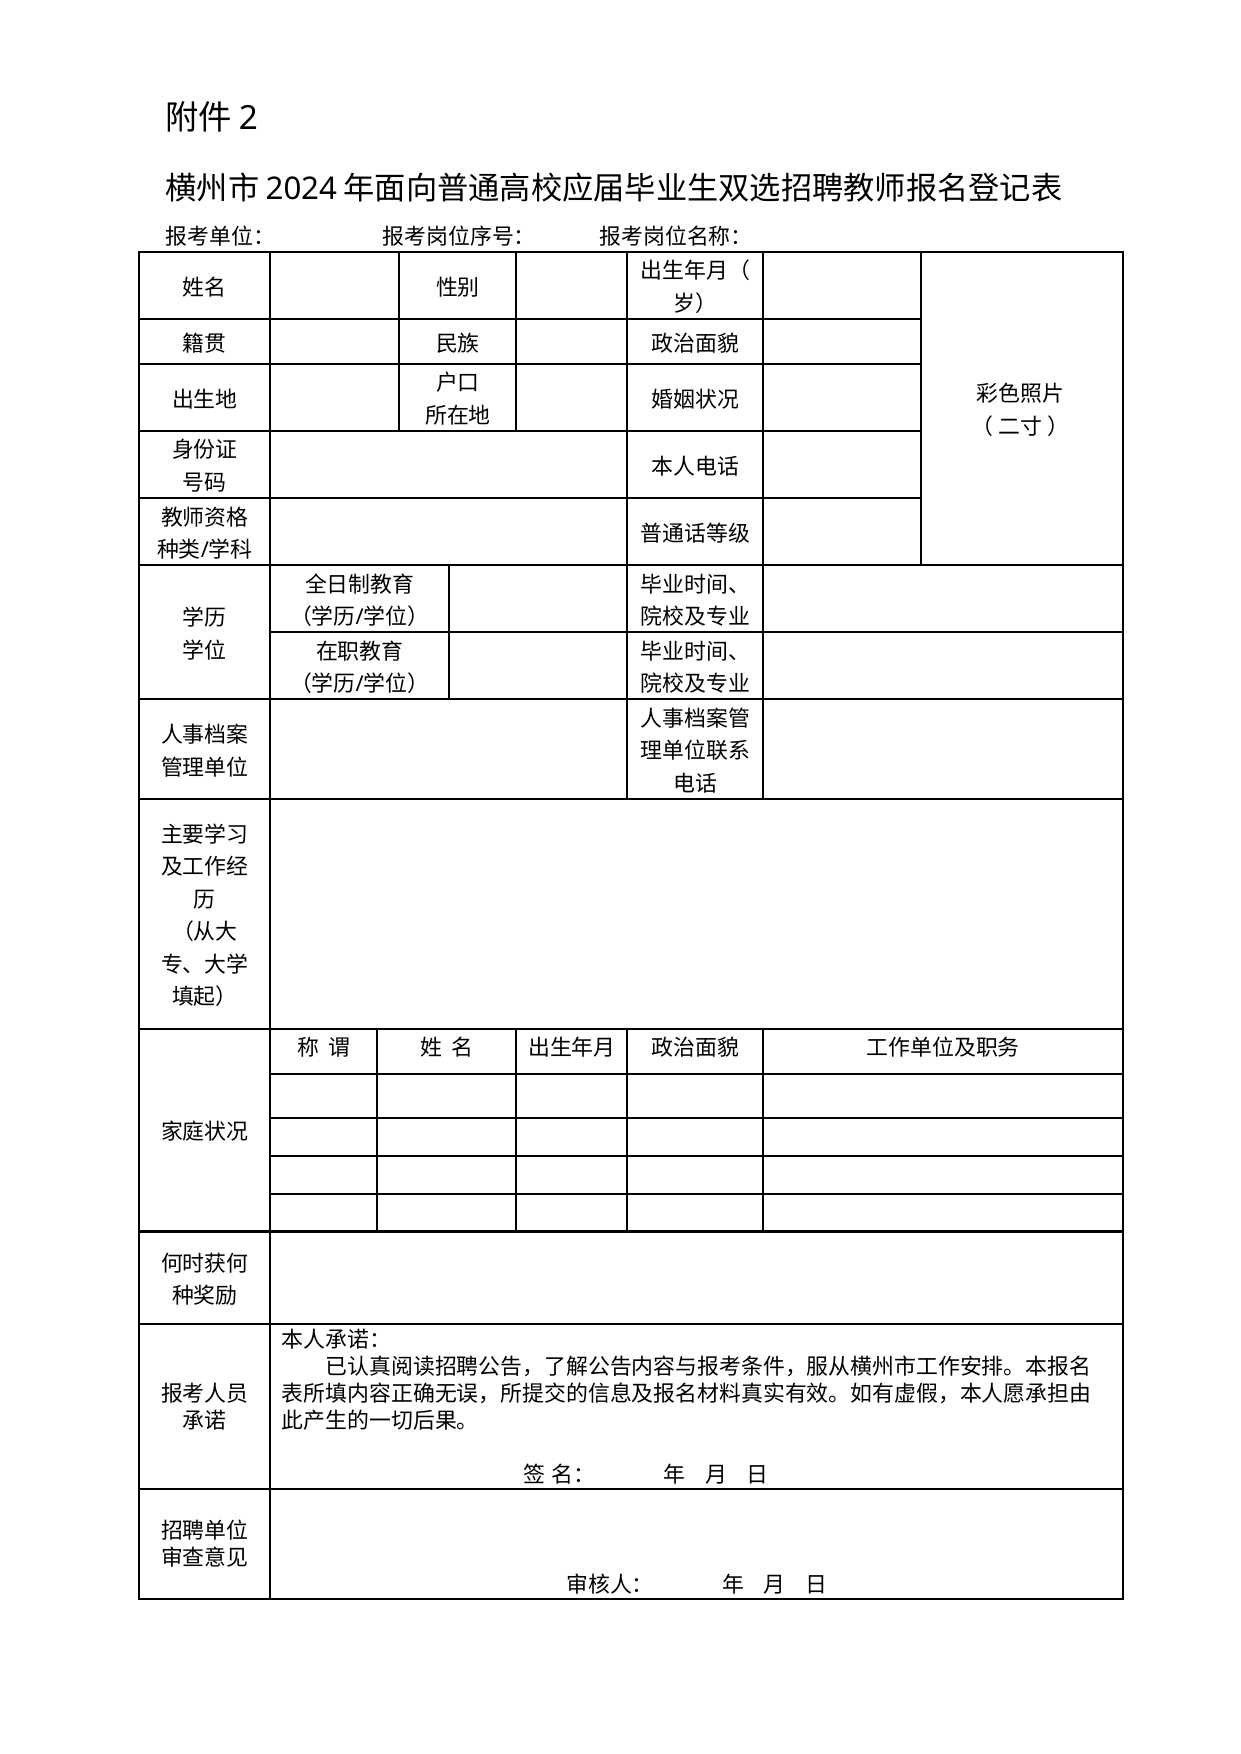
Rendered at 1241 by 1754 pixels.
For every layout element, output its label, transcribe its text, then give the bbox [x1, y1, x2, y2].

table_cell [378, 1075, 515, 1117]
table_cell [764, 1075, 1122, 1117]
text 报考单位： 报考岗位序号： 报考岗位名称： [165, 218, 1087, 251]
table_header 彩色照片 （ 二寸 ） [922, 253, 1122, 564]
table_cell 人事档案管理单位联系电话 [628, 700, 762, 798]
table_cell 称 谓 [271, 1030, 376, 1072]
table_cell [764, 700, 1122, 798]
table_header 性别 [400, 253, 515, 318]
table_cell 姓 名 [378, 1030, 515, 1072]
table_cell 家庭状况 [140, 1030, 269, 1230]
table_cell [764, 633, 1122, 698]
table_cell [517, 1157, 626, 1193]
table_cell [517, 1075, 626, 1117]
table_cell 本人承诺： 已认真阅读招聘公告，了解公告内容与报考条件，服从横州市工作安排。本报名表所填内容正确无误，所提交的信息及报名材料真实有效。如有虚假，本人愿承担由此产生的一切后果。 签名： 年 月 日 [271, 1325, 1122, 1488]
table_cell 本人电话 [628, 432, 762, 497]
table_cell 政治面貌 [628, 320, 762, 363]
table_cell [378, 1119, 515, 1155]
table_cell 人事档案管理单位 [140, 700, 269, 798]
table_cell 主要学习及工作经历 （从大专、大学填起） [140, 800, 269, 1027]
table_cell [628, 1119, 762, 1155]
table_header [517, 253, 626, 318]
table_cell 毕业时间、院校及专业 [628, 566, 762, 631]
table_cell [450, 633, 626, 698]
table_cell 审核人： 年 月 日 [271, 1490, 1122, 1598]
table_header 姓名 [140, 253, 269, 318]
table_cell 籍贯 [140, 320, 269, 363]
table_cell 民族 [400, 320, 515, 363]
table_cell [764, 1195, 1122, 1230]
table_cell [628, 1075, 762, 1117]
table_cell 婚姻状况 [628, 365, 762, 430]
table_cell [378, 1195, 515, 1230]
table_cell 毕业时间、院校及专业 [628, 633, 762, 698]
table_cell [517, 1195, 626, 1230]
table_cell [628, 1157, 762, 1193]
table_cell [764, 499, 920, 564]
table_cell 报考人员 承诺 [140, 1325, 269, 1488]
table_cell [271, 432, 626, 497]
table_cell [450, 566, 626, 631]
table_cell [271, 1195, 376, 1230]
table_cell [517, 365, 626, 430]
table_cell [378, 1157, 515, 1193]
table_cell [271, 320, 398, 363]
table_cell [271, 1075, 376, 1117]
table_cell [271, 1157, 376, 1193]
text 横州市2024年面向普通高校应届毕业生双选招聘教师报名登记表 [165, 153, 1087, 218]
table_cell 教师资格 种类/学科 [140, 499, 269, 564]
table_cell 普通话等级 [628, 499, 762, 564]
table_cell [764, 1119, 1122, 1155]
table_cell 出生年月 [517, 1030, 626, 1072]
table_cell [271, 700, 626, 798]
table_cell 出生地 [140, 365, 269, 430]
table_cell [764, 1157, 1122, 1193]
table_cell [271, 365, 398, 430]
table_cell 工作单位及职务 [764, 1030, 1122, 1072]
table_cell [271, 800, 1122, 1027]
table_header [764, 253, 920, 318]
table_cell 政治面貌 [628, 1030, 762, 1072]
table_cell 何时获何种奖励 [140, 1233, 269, 1323]
table_cell 户口 所在地 [400, 365, 515, 430]
table_cell [271, 1233, 1122, 1323]
table_cell 招聘单位审查意见 [140, 1490, 269, 1598]
table_cell [628, 1195, 762, 1230]
table_header 出生年月（ 岁） [628, 253, 762, 318]
table_cell [764, 566, 1122, 631]
table_cell 全日制教育 （学历/学位） [271, 566, 448, 631]
table_header [271, 253, 398, 318]
table_cell 在职教育 （学历/学位） [271, 633, 448, 698]
table_cell 学历 学位 [140, 566, 269, 698]
table_cell [517, 320, 626, 363]
table_cell [764, 432, 920, 497]
table_cell [764, 365, 920, 430]
table_cell [517, 1119, 626, 1155]
table_cell [764, 320, 920, 363]
table_cell [271, 499, 626, 564]
table_cell [271, 1119, 376, 1155]
table_cell 身份证 号码 [140, 432, 269, 497]
